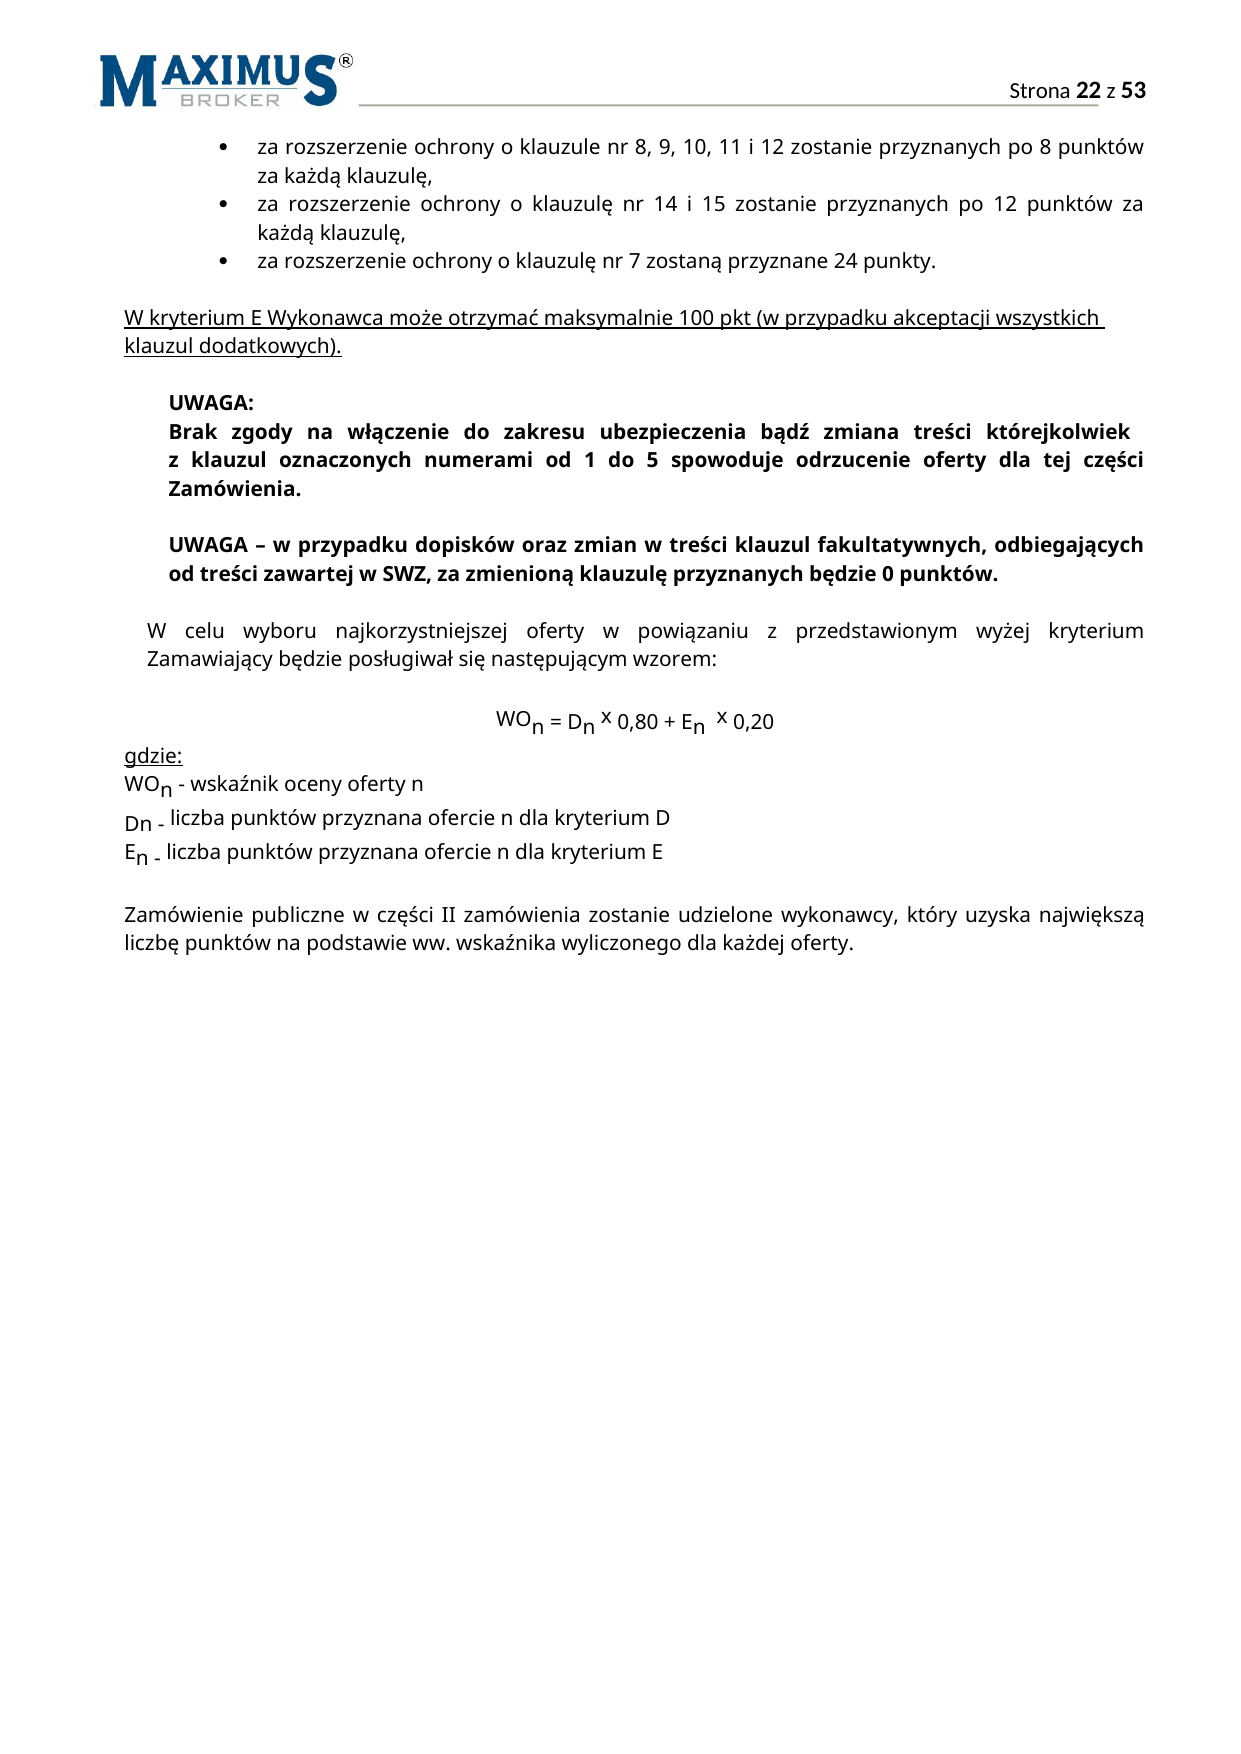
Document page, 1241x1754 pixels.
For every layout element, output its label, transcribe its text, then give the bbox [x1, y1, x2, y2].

text WOn = Dn x 0,80 + En x 0,20 [124, 701, 1146, 741]
text En - liczba punktów przyznana ofercie n dla kryterium E [124, 837, 1146, 871]
text UWAGA – w przypadku dopisków oraz zmian w treści klauzul fakultatywnych, odbiegających od treści zawartej w SWZ, za zmienioną klauzulę przyznanych będzie 0 punktów. [168, 531, 1146, 587]
text W kryterium E Wykonawca może otrzymać maksymalnie 100 pkt (w przypadku akceptacji wszystkich klauzul dodatkowych). [124, 303, 1146, 360]
text UWAGA: [168, 388, 1146, 417]
list za rozszerzenie ochrony o klauzulę nr 7 zostaną przyznane 24 punkty. [219, 246, 1146, 274]
text gdzie: [124, 741, 1146, 769]
text Dn - liczba punktów przyznana ofercie n dla kryterium D [124, 803, 1146, 837]
text Brak zgody na włączenie do zakresu ubezpieczenia bądź zmiana treści którejkolwiek z klauzul oznaczonych numerami od 1 do 5 spowoduje odrzucenie oferty dla tej części Zamówienia. [168, 417, 1146, 502]
picture [94, 50, 359, 111]
text WOn - wskaźnik oceny oferty n [124, 769, 1146, 803]
text Zamówienie publiczne w części II zamówienia zostanie udzielone wykonawcy, który uzyska największą liczbę punktów na podstawie ww. wskaźnika wyliczonego dla każdej oferty. [124, 900, 1146, 957]
text W celu wyboru najkorzystniejszej oferty w powiązaniu z przedstawionym wyżej kryterium Zamawiający będzie posługiwał się następującym wzorem: [147, 616, 1146, 673]
list za rozszerzenie ochrony o klauzule nr 8, 9, 10, 11 i 12 zostanie przyznanych po 8 punktów za każdą klauzulę, [219, 132, 1146, 189]
list za rozszerzenie ochrony o klauzulę nr 14 i 15 zostanie przyznanych po 12 punktów za każdą klauzulę, [219, 189, 1146, 246]
